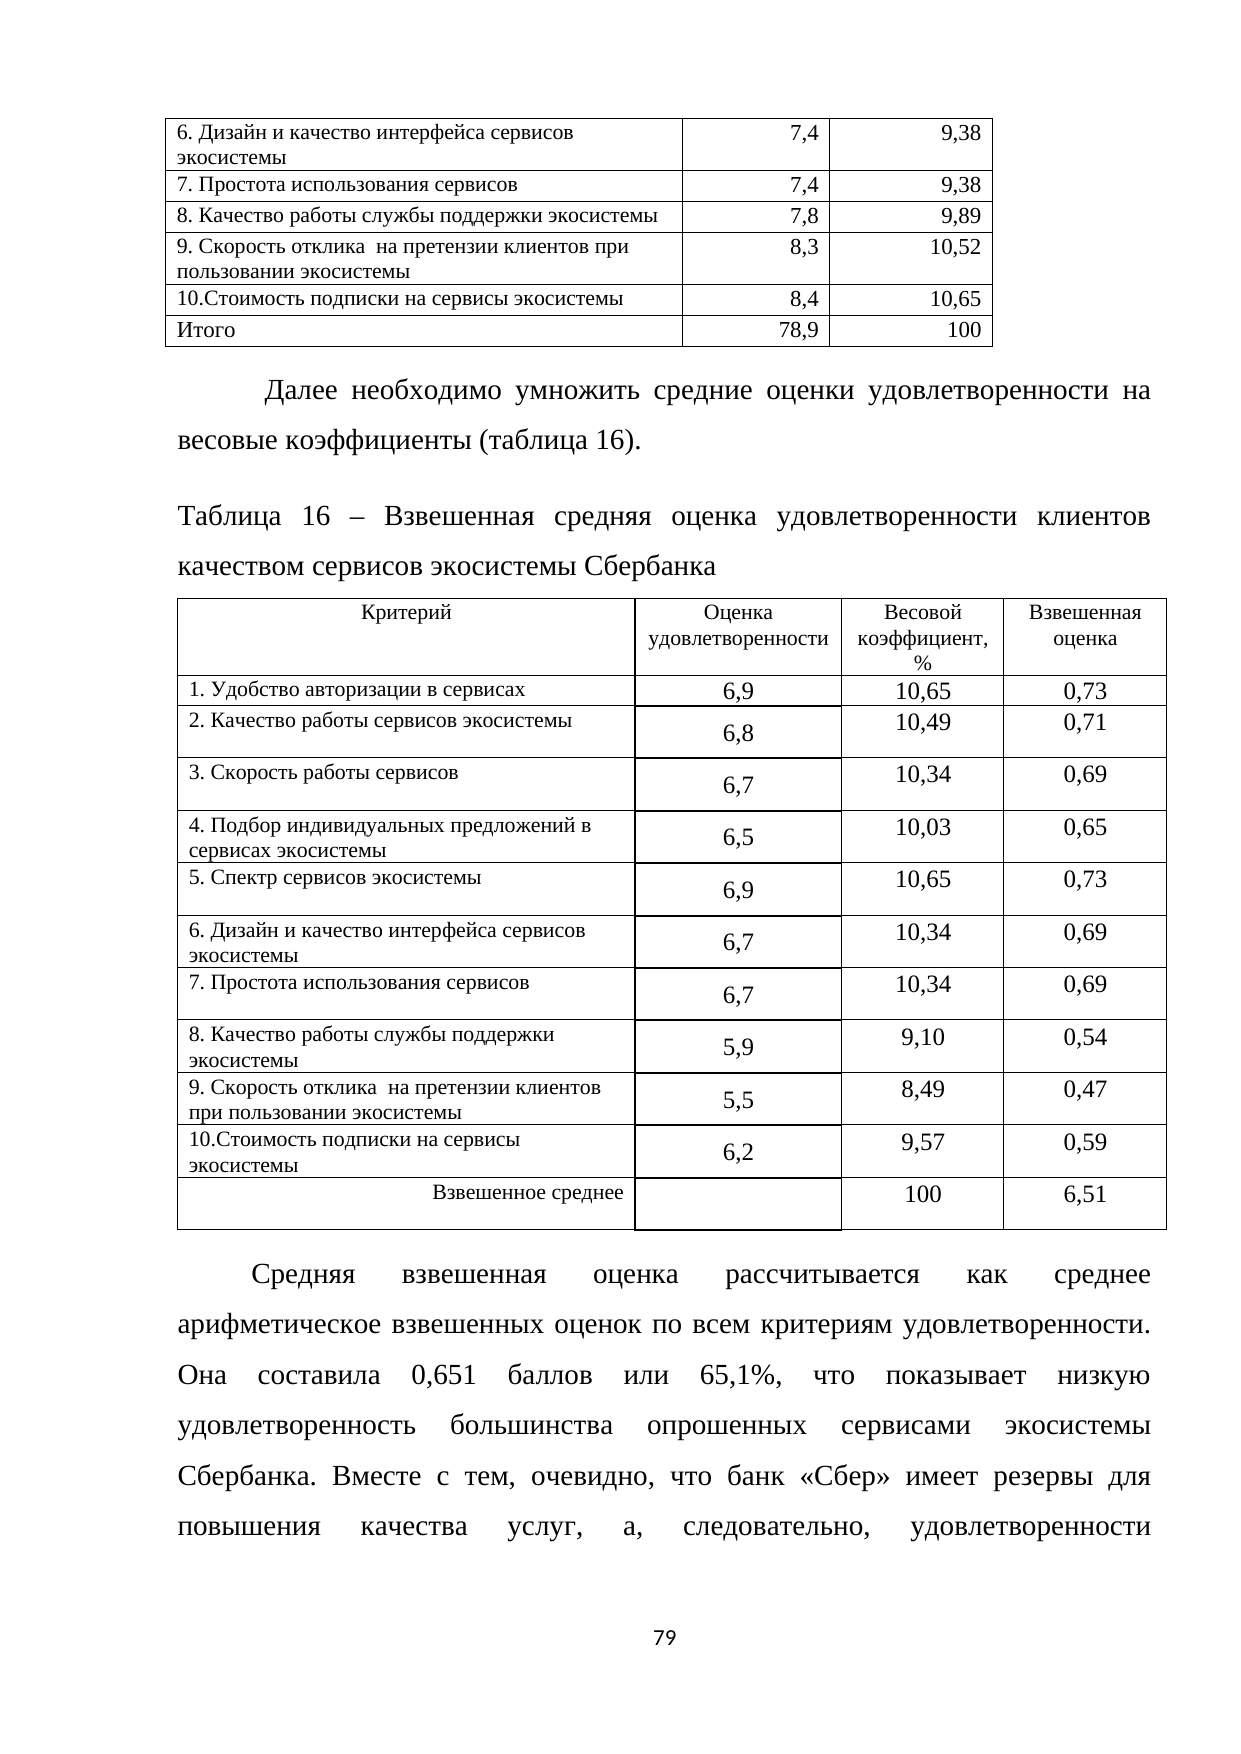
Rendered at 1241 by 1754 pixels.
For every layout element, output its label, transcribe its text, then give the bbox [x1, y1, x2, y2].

table_cell 3. Скорость работы сервисов [178, 758, 634, 809]
table_header Оценка удовлетворенности [636, 599, 841, 675]
table_cell 0,47 [1004, 1073, 1166, 1124]
table_cell 8. Качество работы службы поддержки экосистемы [166, 202, 682, 232]
table_cell 8,4 [683, 285, 829, 315]
table_cell 0,59 [1004, 1125, 1166, 1177]
table_cell 6,2 [636, 1126, 841, 1177]
table_cell 6. Дизайн и качество интерфейса сервисов экосистемы [178, 916, 634, 967]
table_header Критерий [178, 599, 634, 675]
table_cell 10,49 [842, 706, 1003, 757]
table_cell 10,34 [842, 758, 1003, 809]
table_cell 0,69 [1004, 758, 1166, 809]
table_cell 7,4 [683, 171, 829, 201]
table_cell 6,7 [636, 969, 841, 1019]
table_cell 7. Простота использования сервисов [178, 968, 634, 1019]
table_header Взвешенная оценка [1004, 599, 1166, 675]
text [177, 1256, 1152, 1541]
table_cell 0,73 [1004, 676, 1166, 705]
table_cell 10,52 [830, 233, 992, 283]
table_cell 10.Стоимость подписки на сервисы экосистемы [178, 1125, 634, 1177]
table_cell 5,5 [636, 1074, 841, 1124]
table_cell 5. Спектр сервисов экосистемы [178, 863, 634, 914]
table_cell 10,03 [842, 811, 1003, 862]
table_cell 10,34 [842, 968, 1003, 1019]
table_cell 7. Простота использования сервисов [166, 171, 682, 201]
table_cell 0,69 [1004, 968, 1166, 1019]
table_cell 10,34 [842, 916, 1003, 967]
table_cell 100 [830, 316, 992, 346]
table_cell [636, 1179, 841, 1229]
table_cell 8. Качество работы службы поддержки экосистемы [178, 1020, 634, 1072]
table_cell 6,9 [636, 864, 841, 914]
table_cell 0,54 [1004, 1020, 1166, 1072]
table_cell 6,7 [636, 917, 841, 967]
text Далее необходимо умножить средние оценки удовлетворенности на весовые коэффициенты (таблица 16). [177, 372, 1152, 456]
table_cell 10,65 [842, 676, 1003, 705]
table_header Весовой коэффициент, % [842, 599, 1003, 675]
table_cell 8,3 [683, 233, 829, 283]
table_cell 9,10 [842, 1020, 1003, 1072]
table_cell 6,8 [636, 707, 841, 757]
table_cell 7,8 [683, 202, 829, 232]
table_cell 9. Скорость отклика на претензии клиентов при пользовании экосистемы [166, 233, 682, 283]
table_cell 1. Удобство авторизации в сервисах [178, 676, 634, 705]
table_cell 9,38 [830, 119, 992, 169]
table_cell 9,38 [830, 171, 992, 201]
text Таблица 16 – Взвешенная средняя оценка удовлетворенности клиентов качеством сервисов экосистемы Сбербанка [177, 498, 1152, 582]
table_cell 9,89 [830, 202, 992, 232]
table_cell 0,69 [1004, 916, 1166, 967]
table_cell 9. Скорость отклика на претензии клиентов при пользовании экосистемы [178, 1073, 634, 1124]
table_cell 6,51 [1004, 1178, 1166, 1229]
table_cell 78,9 [683, 316, 829, 346]
table_cell 6,5 [636, 812, 841, 862]
table_cell 5,9 [636, 1021, 841, 1072]
table_cell 0,73 [1004, 863, 1166, 914]
table_cell 9,57 [842, 1125, 1003, 1177]
table_cell 8,49 [842, 1073, 1003, 1124]
table_cell 0,71 [1004, 706, 1166, 757]
table_cell 10,65 [842, 863, 1003, 914]
table_cell 0,65 [1004, 811, 1166, 862]
table_cell Итого [166, 316, 682, 346]
table_cell 2. Качество работы сервисов экосистемы [178, 706, 634, 757]
table_cell 6,7 [636, 759, 841, 809]
table_cell 100 [842, 1178, 1003, 1229]
table_cell 4. Подбор индивидуальных предложений в сервисах экосистемы [178, 811, 634, 862]
table_cell 6,9 [636, 676, 841, 705]
table_cell 6. Дизайн и качество интерфейса сервисов экосистемы [166, 119, 682, 169]
table_cell 10.Стоимость подписки на сервисы экосистемы [166, 285, 682, 315]
table_cell Взвешенное среднее [178, 1178, 634, 1229]
table_cell 10,65 [830, 285, 992, 315]
table_cell 7,4 [683, 119, 829, 169]
